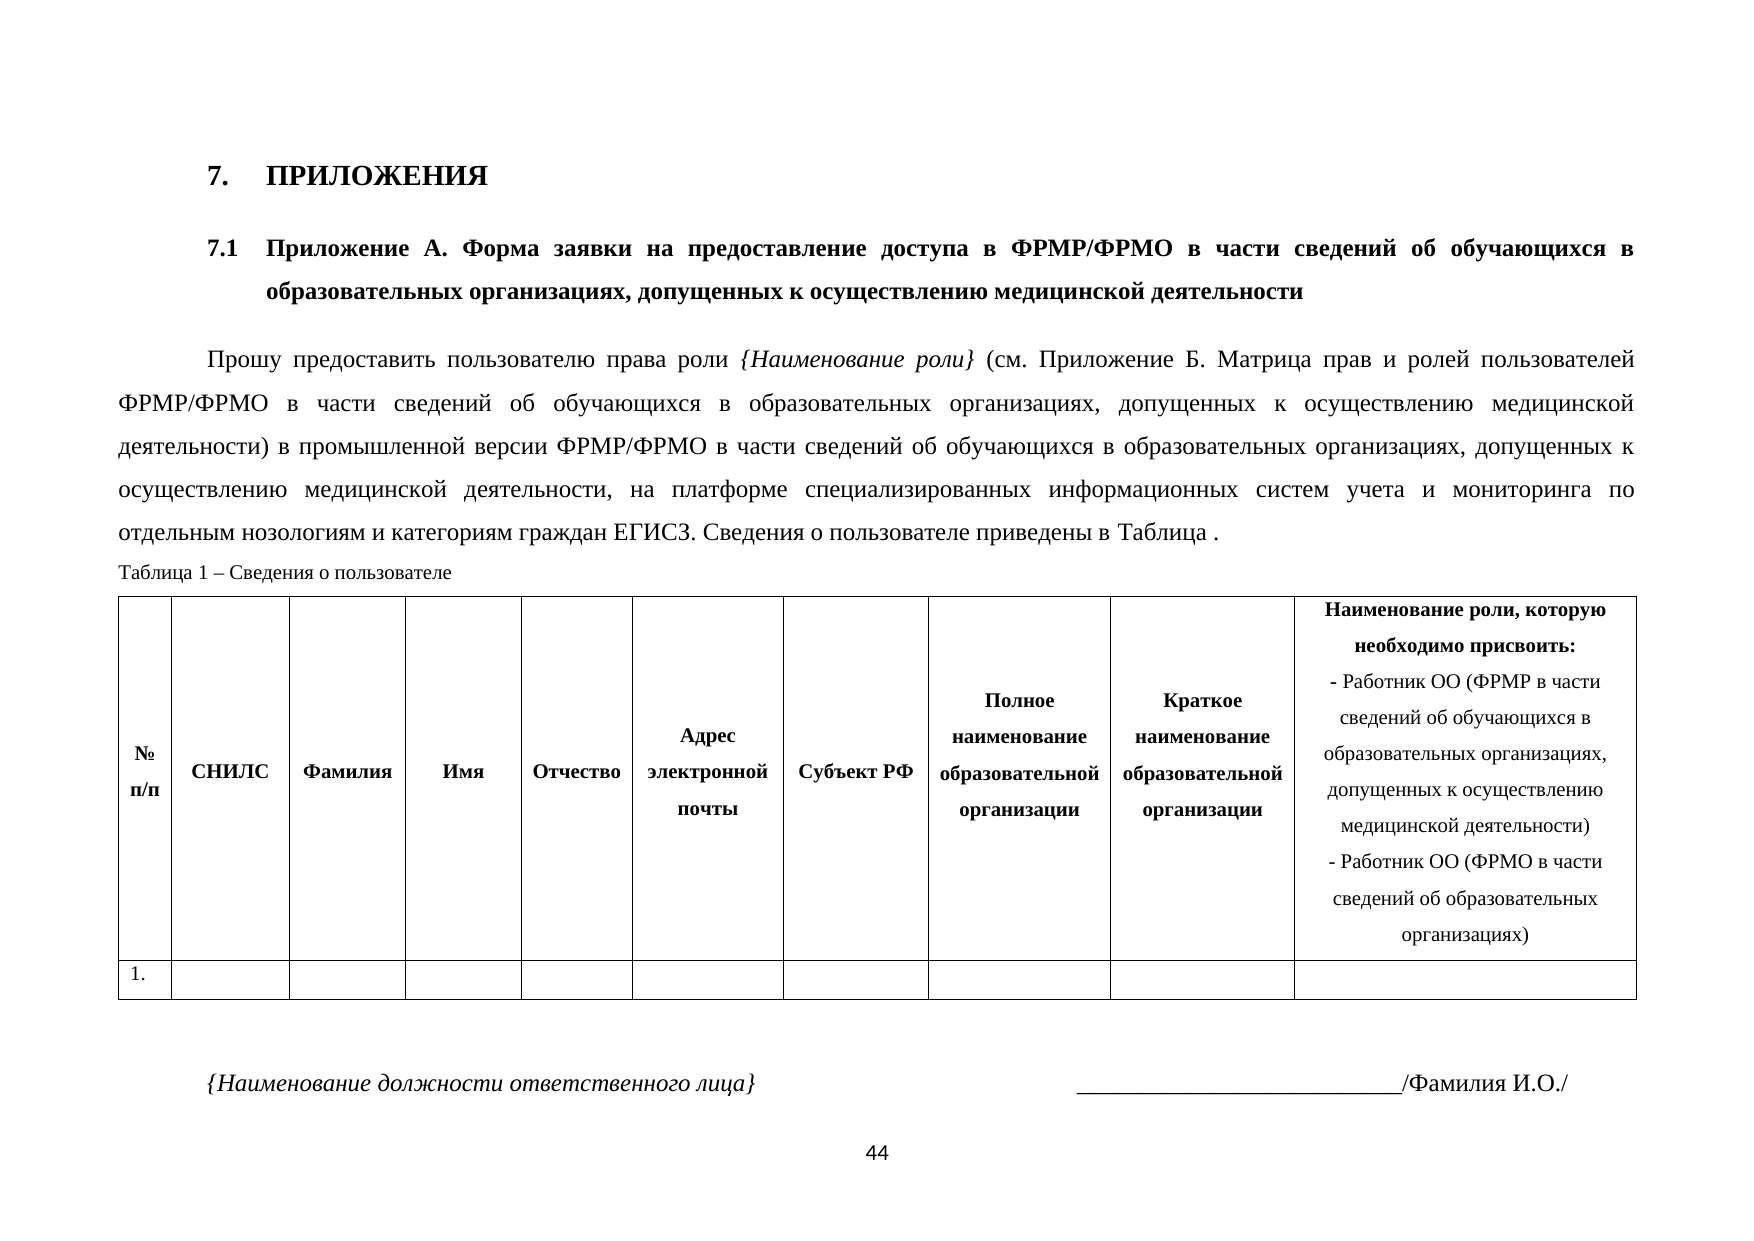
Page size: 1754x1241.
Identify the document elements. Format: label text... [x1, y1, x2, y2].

text Прошу предоставить пользователю права роли {Наименование роли} (см. Приложение Б) в промышленной версии ФРМР/ФРМО в части сведений об обучающихся в образовательных организациях, допущенных к осуществлению медицинской деятельности, на платформе специализированных информационных систем учета и мониторинга по отдельным нозологиям и категориям граждан ЕГИСЗ. Сведения о пользователе приведены в Таблице 1. [118, 344, 1636, 546]
table_header № п/п [119, 597, 171, 960]
table_cell [172, 961, 289, 999]
subtitle ПРИЛОЖЕНИЯ [207, 158, 1636, 191]
table_header Фамилия [290, 597, 405, 960]
table_cell [290, 961, 405, 999]
table_header Краткое наименование образовательной организации [1111, 597, 1294, 960]
table_header Отчество [522, 597, 632, 960]
table_header Имя [406, 597, 521, 960]
table_header Субъект РФ [784, 597, 928, 960]
table_header Полное наименование образовательной организации [929, 597, 1110, 960]
table_cell [522, 961, 632, 999]
table_cell [633, 961, 783, 999]
table_cell [1295, 961, 1636, 999]
table_header СНИЛС [172, 597, 289, 960]
text {Наименование должности ответственного лица} __________________________/Фамилия И.О./ [118, 1068, 1636, 1097]
table_header Адрес электронной почты [633, 597, 783, 960]
table_header Наименование роли, которую необходимо присвоить: - Работник ОО (ФРМР в части сведений об обучающихся в образовательных организациях, допущенных к осуществлению медицинской деятельности) - Работник ОО (ФРМО в части сведений об образовательных организациях) [1295, 597, 1636, 960]
subtitle Приложение А. Форма заявки на предоставление доступа в ФРМР/ФРМО в части сведений об обучающихся в образовательных организациях, допущенных к осуществлению медицинской деятельности [207, 233, 1636, 305]
table_cell [784, 961, 928, 999]
text Таблица 1 – Сведения о пользователе [118, 560, 1636, 584]
table_cell [1111, 961, 1294, 999]
table_cell [406, 961, 521, 999]
table_cell 1. [119, 961, 171, 999]
table_cell [929, 961, 1110, 999]
